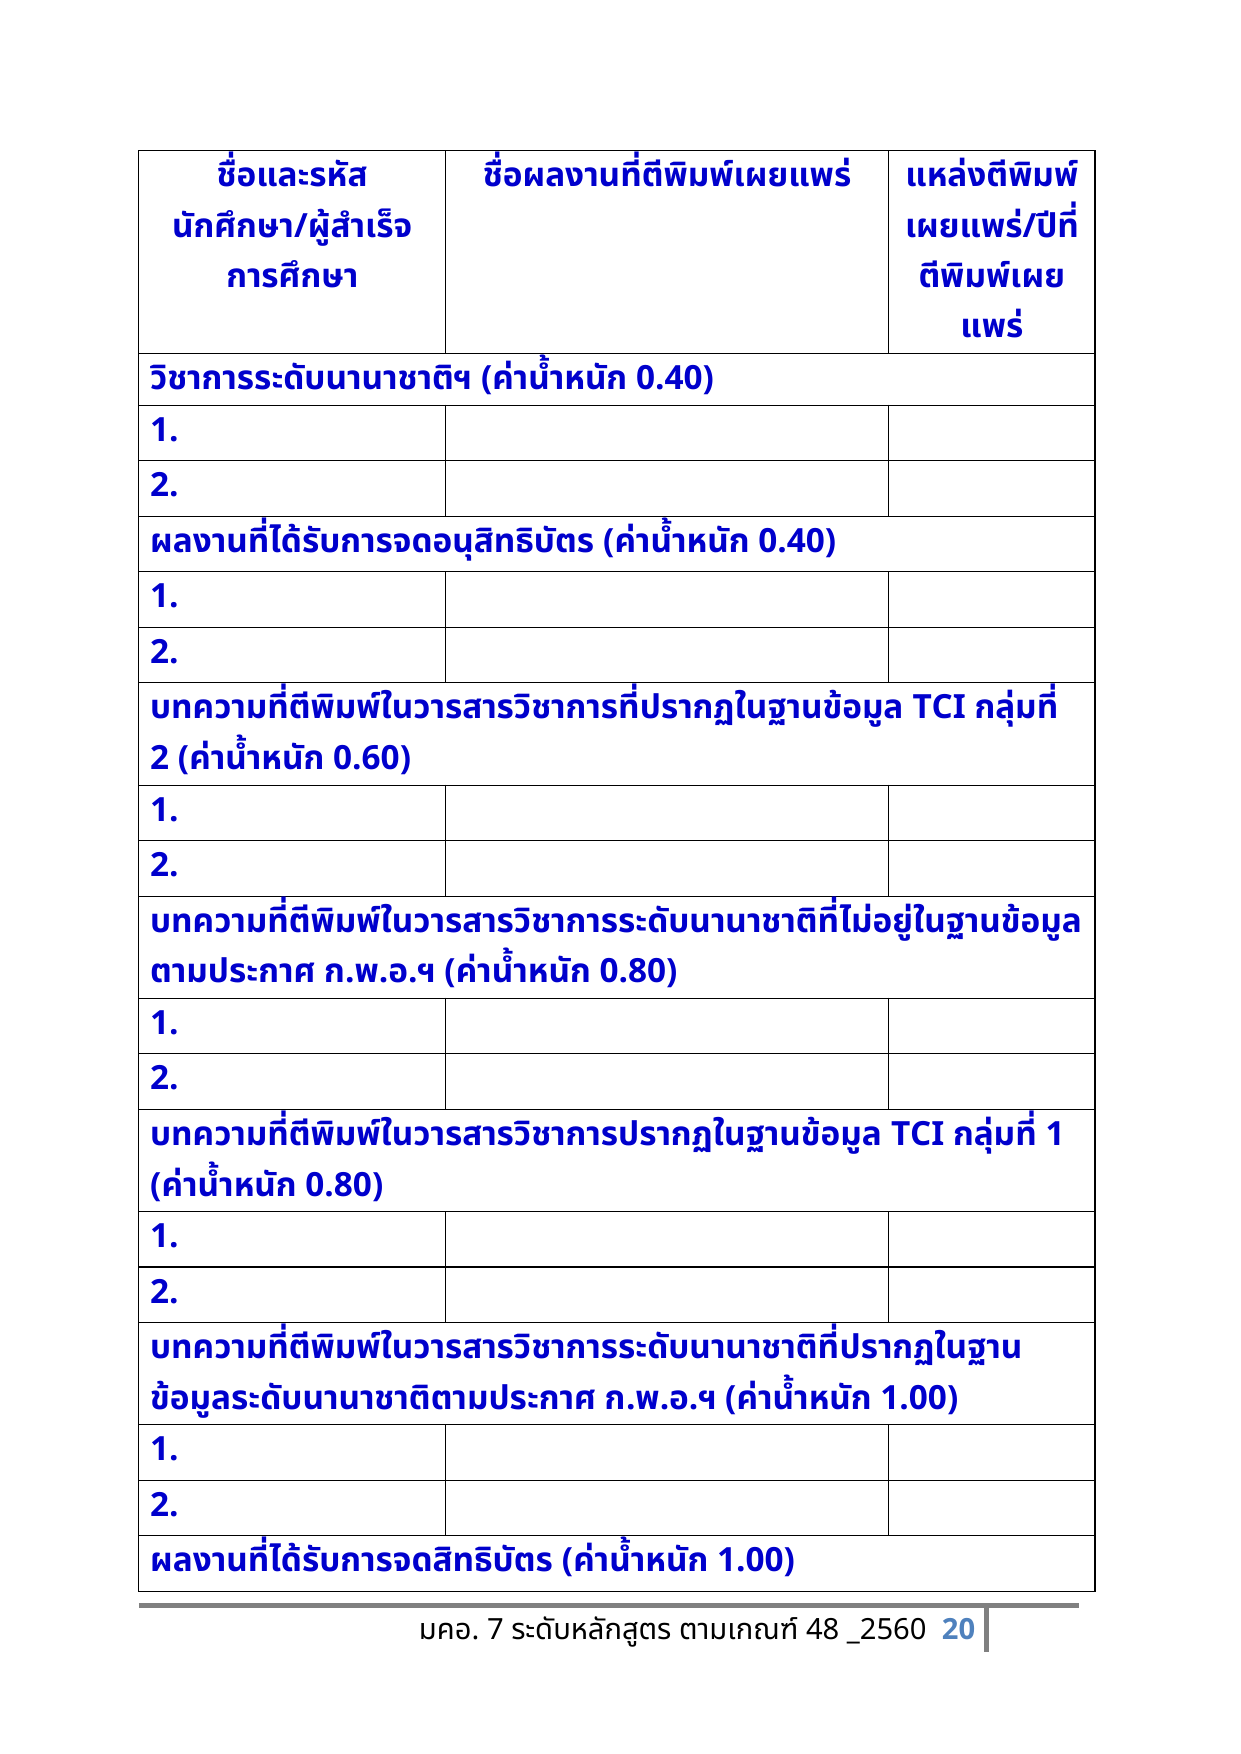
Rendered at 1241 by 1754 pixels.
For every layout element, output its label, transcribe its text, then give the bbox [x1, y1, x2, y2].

table_cell บทความที่ตีพิมพ์ในวารสารวิชาการที่ปรากฏในฐานข้อมูล TCI กลุ่มที่ 2 (ค่าน้ำหนัก 0.60) [139, 683, 1094, 784]
table_header ชื่อผลงานที่ตีพิมพ์เผยแพร่ [446, 151, 888, 353]
table_cell [446, 1054, 888, 1109]
table_cell [446, 1481, 888, 1535]
table_cell [889, 1054, 1094, 1109]
table_cell [446, 841, 888, 896]
table_cell [889, 999, 1094, 1053]
table_header ชื่อและรหัสนักศึกษา/ผู้สำเร็จการศึกษา [139, 151, 445, 353]
table_cell [446, 1212, 888, 1266]
table_cell [889, 1425, 1094, 1479]
table_cell 2. [139, 628, 445, 682]
table_cell [889, 572, 1094, 627]
table_cell ผลงานที่ได้รับการจดสิทธิบัตร (ค่าน้ำหนัก 1.00) [139, 1536, 1094, 1591]
table_cell บทความที่ตีพิมพ์ในวารสารวิชาการระดับนานาชาติที่ไม่อยู่ในฐานข้อมูลตามประกาศ ก.พ.อ.ฯ (ค่าน้ำหนัก 0.80) [139, 897, 1094, 998]
table_cell [446, 1268, 888, 1322]
table_cell [446, 786, 888, 840]
table_cell 1. [139, 1425, 445, 1479]
table_cell [446, 461, 888, 516]
table_cell [889, 1212, 1094, 1266]
table_cell [889, 406, 1094, 460]
table_cell 2. [139, 1268, 445, 1322]
table_cell บทความที่ตีพิมพ์ในวารสารวิชาการระดับนานาชาติที่ปรากฏในฐานข้อมูลระดับนานาชาติตามประกาศ ก.พ.อ.ฯ (ค่าน้ำหนัก 1.00) [139, 1323, 1094, 1424]
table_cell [139, 354, 1094, 404]
table_header แหล่งตีพิมพ์เผยแพร่/ปีที่ตีพิมพ์เผยแพร่ [889, 151, 1094, 353]
table_cell 2. [139, 1054, 445, 1109]
table_cell 2. [139, 841, 445, 896]
table_cell [889, 1268, 1094, 1322]
table_cell บทความที่ตีพิมพ์ในวารสารวิชาการปรากฏในฐานข้อมูล TCI กลุ่มที่ 1 (ค่าน้ำหนัก 0.80) [139, 1110, 1094, 1211]
table_cell [446, 628, 888, 682]
table_cell [446, 1425, 888, 1479]
table_cell [889, 461, 1094, 516]
table_cell [446, 572, 888, 627]
table_cell ผลงานที่ได้รับการจดอนุสิทธิบัตร (ค่าน้ำหนัก 0.40) [139, 517, 1094, 571]
table_cell 2. [139, 461, 445, 516]
table_cell 2. [139, 1481, 445, 1535]
table_cell 1. [139, 999, 445, 1053]
table_cell 1. [139, 786, 445, 840]
table_cell 1. [139, 572, 445, 627]
table_cell [889, 786, 1094, 840]
table_cell 1. [139, 1212, 445, 1266]
table_cell [446, 406, 888, 460]
table_cell [889, 1481, 1094, 1535]
table_cell [889, 841, 1094, 896]
table_cell [446, 999, 888, 1053]
table_cell 1. [139, 406, 445, 460]
table_cell [889, 628, 1094, 682]
